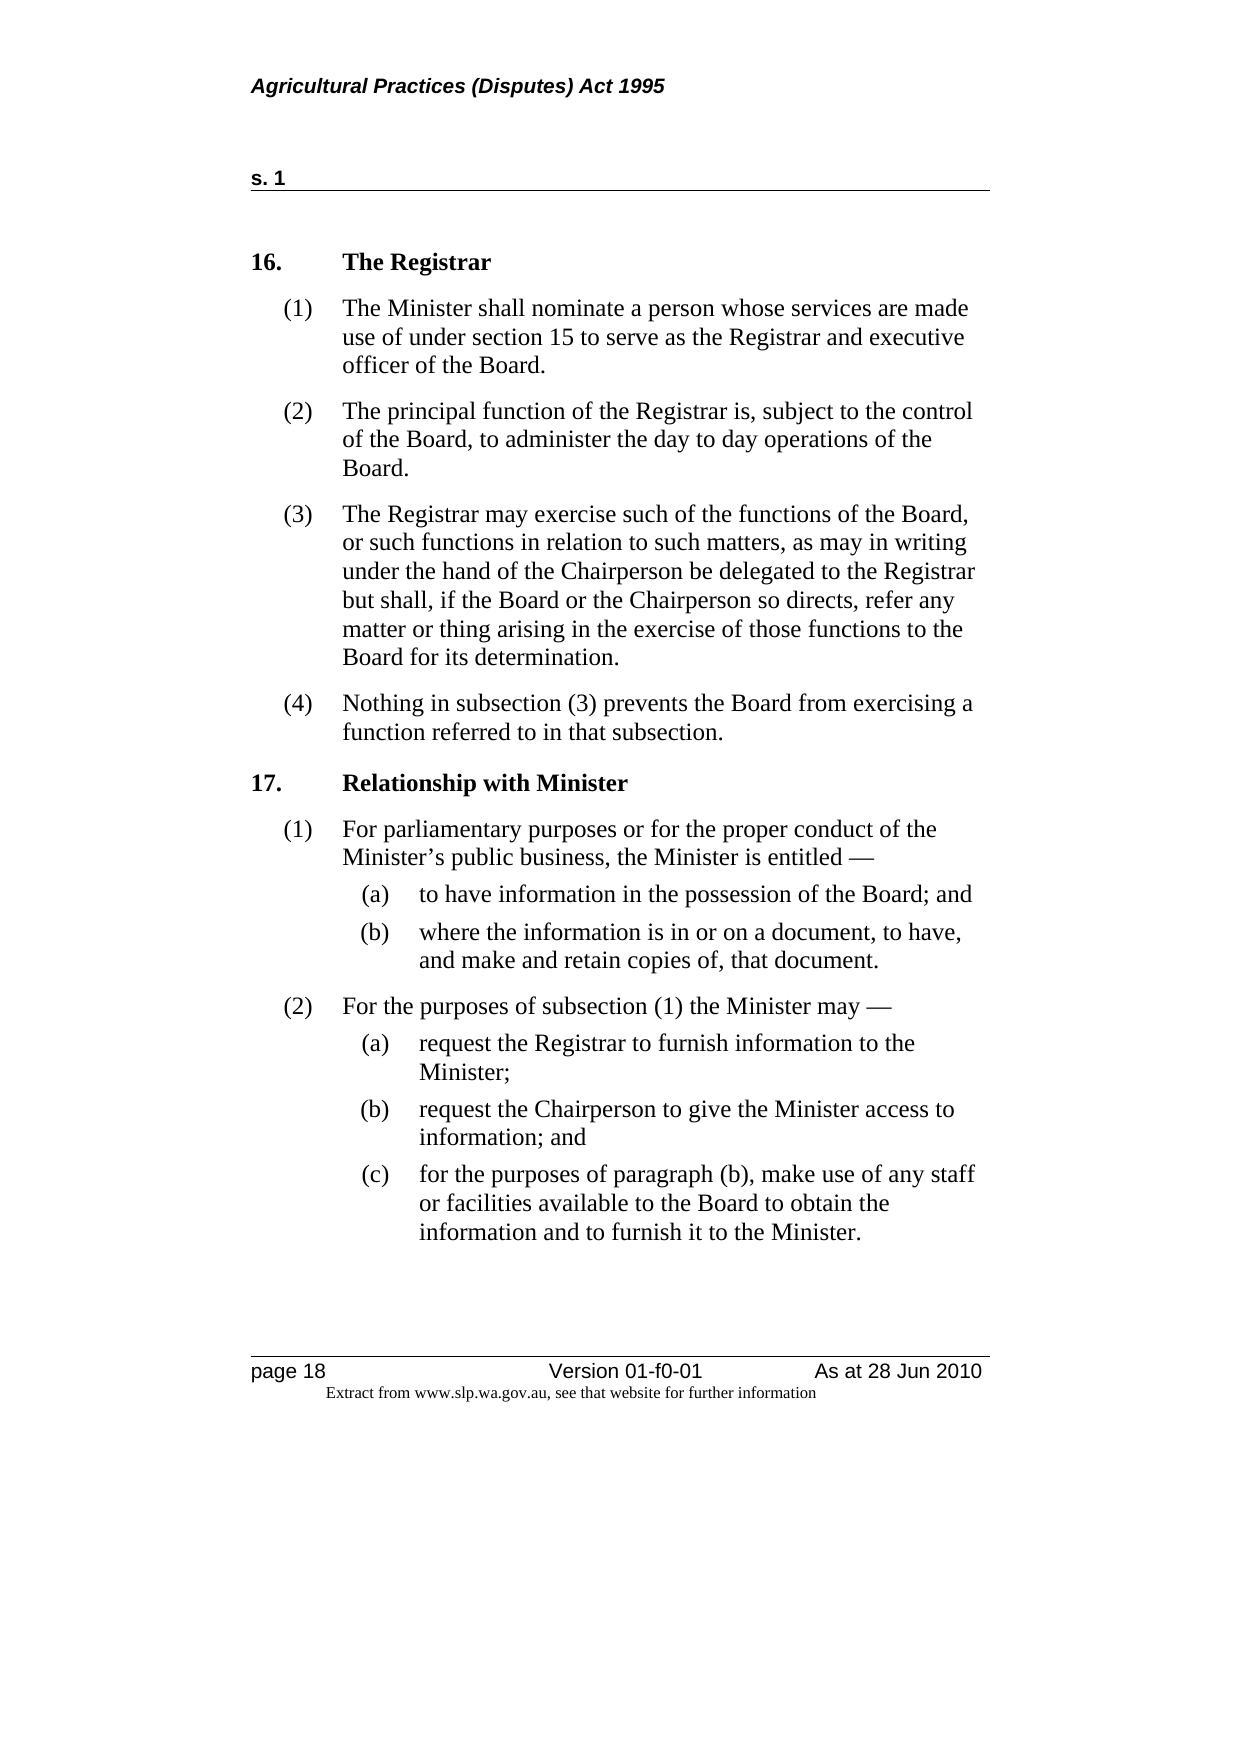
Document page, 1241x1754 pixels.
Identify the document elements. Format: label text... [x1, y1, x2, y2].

text (b) request the Chairperson to give the Minister access to information; and [251, 1094, 990, 1151]
text (2) The principal function of the Registrar is, subject to the control of the Board, to administer the day to day operations of the Board. [251, 396, 990, 482]
subtitle 16. The Registrar [251, 247, 990, 276]
text (b) where the information is in or on a document, to have, and make and retain copies of, that document. [251, 917, 990, 974]
subtitle 17. Relationship with Minister [251, 768, 990, 797]
text (3) The Registrar may exercise such of the functions of the Board, or such functions in relation to such matters, as may in writing under the hand of the Chairperson be delegated to the Registrar but shall, if the Board or the Chairperson so directs, refer any matter or thing arising in the exercise of those functions to the Board for its determination. [251, 499, 990, 671]
text (1) For parliamentary purposes or for the proper conduct of the Minister’s public business, the Minister is entitled — [251, 814, 990, 871]
text (1) The Minister shall nominate a person whose services are made use of under section 15 to serve as the Registrar and executive officer of the Board. [251, 293, 990, 379]
text (c) for the purposes of paragraph (b), make use of any staff or facilities available to the Board to obtain the information and to furnish it to the Minister. [251, 1159, 990, 1246]
text (4) Nothing in subsection (3) prevents the Board from exercising a function referred to in that subsection. [251, 688, 990, 745]
text (2) For the purposes of subsection (1) the Minister may — [251, 991, 990, 1019]
text (a) to have information in the possession of the Board; and [251, 879, 990, 908]
text (a) request the Registrar to furnish information to the Minister; [251, 1028, 990, 1085]
